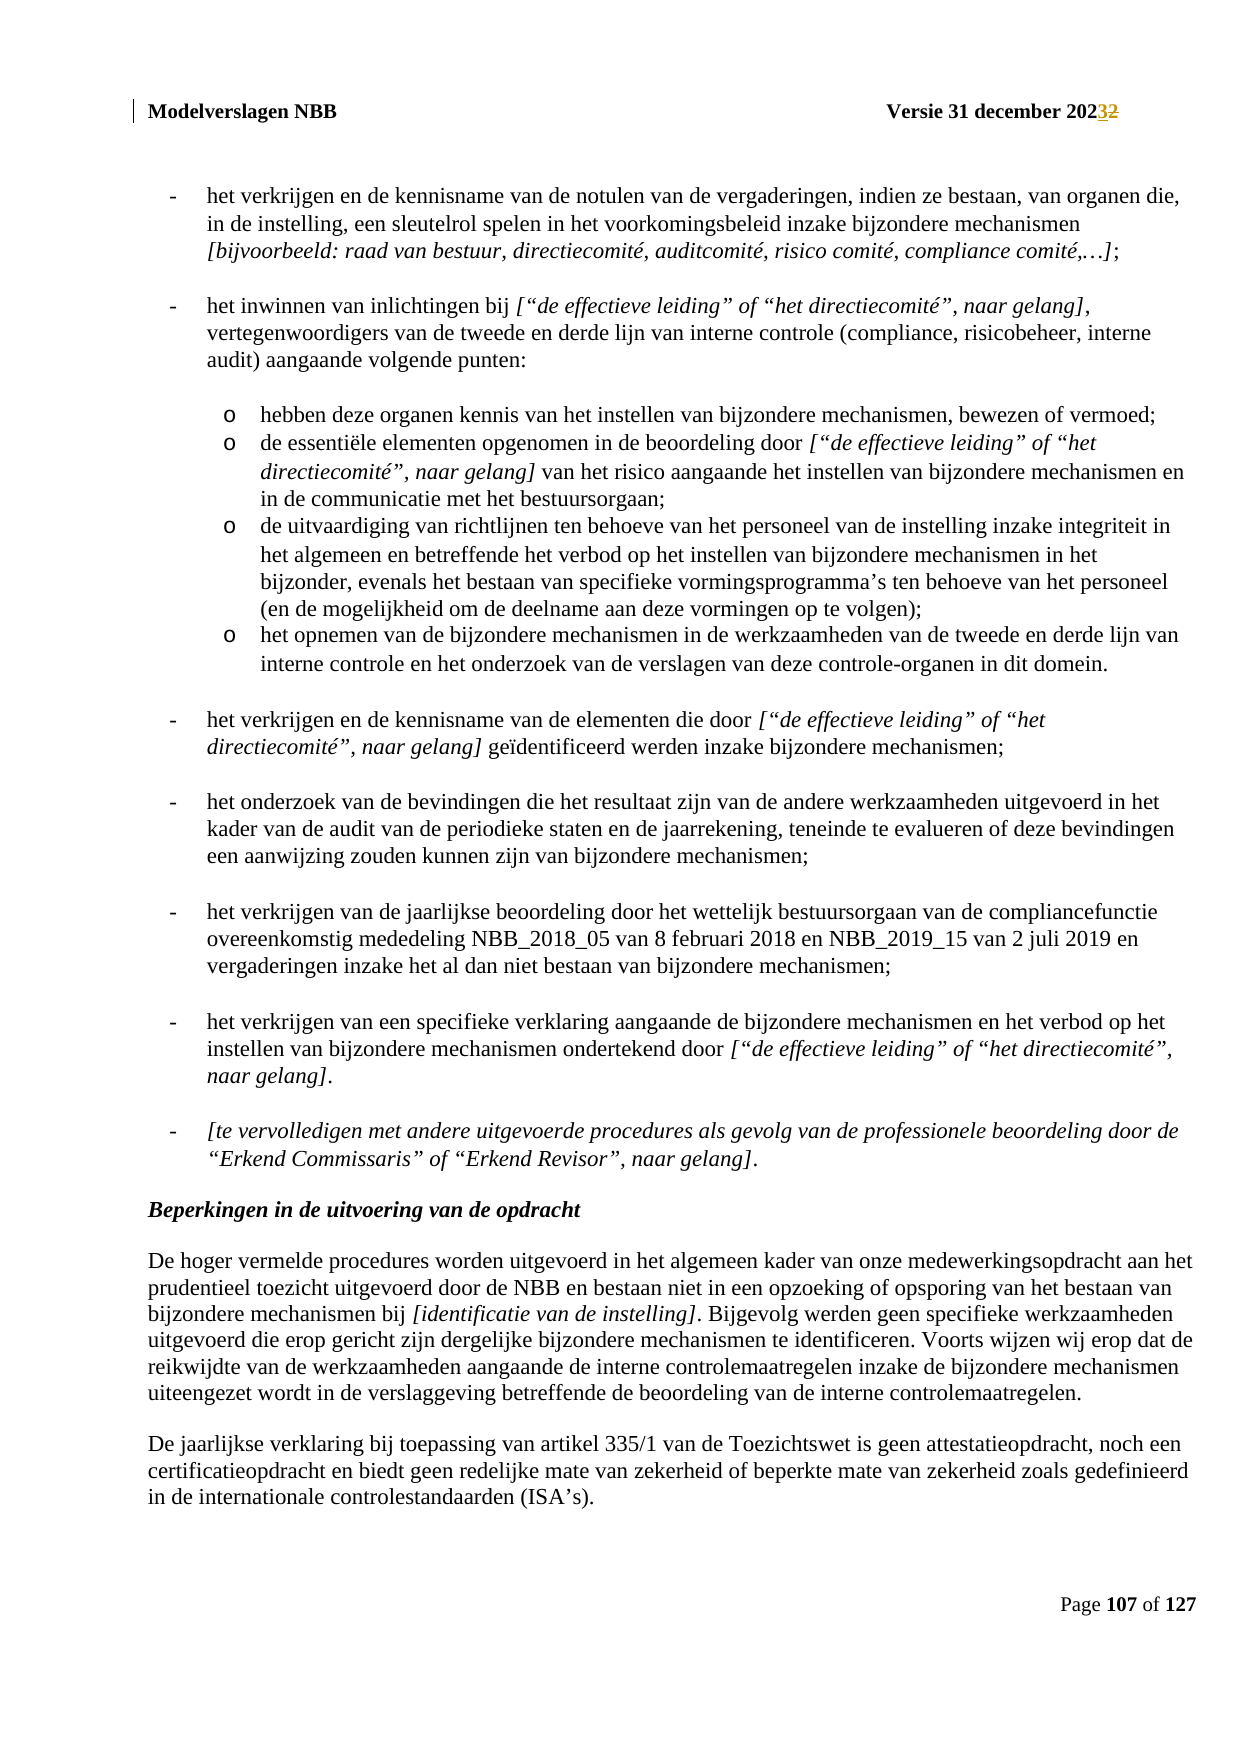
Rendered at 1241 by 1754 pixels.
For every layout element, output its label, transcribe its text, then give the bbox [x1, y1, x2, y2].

list het opnemen van de bijzondere mechanismen in de werkzaamheden van de tweede en derde lijn van interne controle en het onderzoek van de verslagen van deze controle-organen in dit domein. [223, 621, 1196, 677]
text Beperkingen in de uitvoering van de opdracht [148, 1196, 1196, 1222]
list de uitvaardiging van richtlijnen ten behoeve van het personeel van de instelling inzake integriteit in het algemeen en betreffende het verbod op het instellen van bijzondere mechanismen in het bijzonder, evenals het bestaan van specifieke vormingsprogramma’s ten behoeve van het personeel (en de mogelijkheid om de deelname aan deze vormingen op te volgen); [223, 512, 1196, 621]
list [te vervolledigen met andere uitgevoerde procedures als gevolg van de professionele beoordeling door de “Erkend Commissaris” of “Erkend Revisor”, naar gelang]. [169, 1117, 1196, 1171]
list het verkrijgen en de kennisname van de notulen van de vergaderingen, indien ze bestaan, van organen die, in de instelling, een sleutelrol spelen in het voorkomingsbeleid inzake bijzondere mechanismen [bijvoorbeeld: raad van bestuur, directiecomité, auditcomité, risico comité, compliance comité,…]; [169, 182, 1196, 263]
text De jaarlijkse verklaring bij toepassing van artikel 335/1 van de Toezichtswet is geen attestatieopdracht, noch een certificatieopdracht en biedt geen redelijke mate van zekerheid of beperkte mate van zekerheid zoals gedefinieerd in de internationale controlestandaarden (ISA’s). [148, 1430, 1196, 1509]
list het onderzoek van de bevindingen die het resultaat zijn van de andere werkzaamheden uitgevoerd in het kader van de audit van de periodieke staten en de jaarrekening, teneinde te evalueren of deze bevindingen een aanwijzing zouden kunnen zijn van bijzondere mechanismen; [169, 788, 1196, 869]
list het verkrijgen en de kennisname van de elementen die door [“de effectieve leiding” of “het directiecomité”, naar gelang] geïdentificeerd werden inzake bijzondere mechanismen; [169, 705, 1196, 759]
list de essentiële elementen opgenomen in de beoordeling door [“de effectieve leiding” of “het directiecomité”, naar gelang] van het risico aangaande het instellen van bijzondere mechanismen en in de communicatie met het bestuursorgaan; [223, 429, 1196, 512]
text De hoger vermelde procedures worden uitgevoerd in het algemeen kader van onze medewerkingsopdracht aan het prudentieel toezicht uitgevoerd door de NBB en bestaan niet in een opzoeking of opsporing van het bestaan van bijzondere mechanismen bij [identificatie van de instelling]. Bijgevolg werden geen specifieke werkzaamheden uitgevoerd die erop gericht zijn dergelijke bijzondere mechanismen te identificeren. Voorts wijzen wij erop dat de reikwijdte van de werkzaamheden aangaande de interne controlemaatregelen inzake de bijzondere mechanismen uiteengezet wordt in de verslaggeving betreffende de beoordeling van de interne controlemaatregelen. [148, 1247, 1196, 1405]
list het verkrijgen van een specifieke verklaring aangaande de bijzondere mechanismen en het verbod op het instellen van bijzondere mechanismen ondertekend door [“de effectieve leiding” of “het directiecomité”, naar gelang]. [169, 1007, 1196, 1088]
list hebben deze organen kennis van het instellen van bijzondere mechanismen, bewezen of vermoed; [223, 401, 1196, 429]
list het inwinnen van inlichtingen bij [“de effectieve leiding” of “het directiecomité”, naar gelang], vertegenwoordigers van de tweede en derde lijn van interne controle (compliance, risicobeheer, interne audit) aangaande volgende punten: [169, 292, 1196, 373]
list het verkrijgen van de jaarlijkse beoordeling door het wettelijk bestuursorgaan van de compliancefunctie overeenkomstig mededeling NBB_2018_05 van 8 februari 2018 en NBB_2019_15 van 2 juli 2019 en vergaderingen inzake het al dan niet bestaan van bijzondere mechanismen; [169, 897, 1196, 979]
